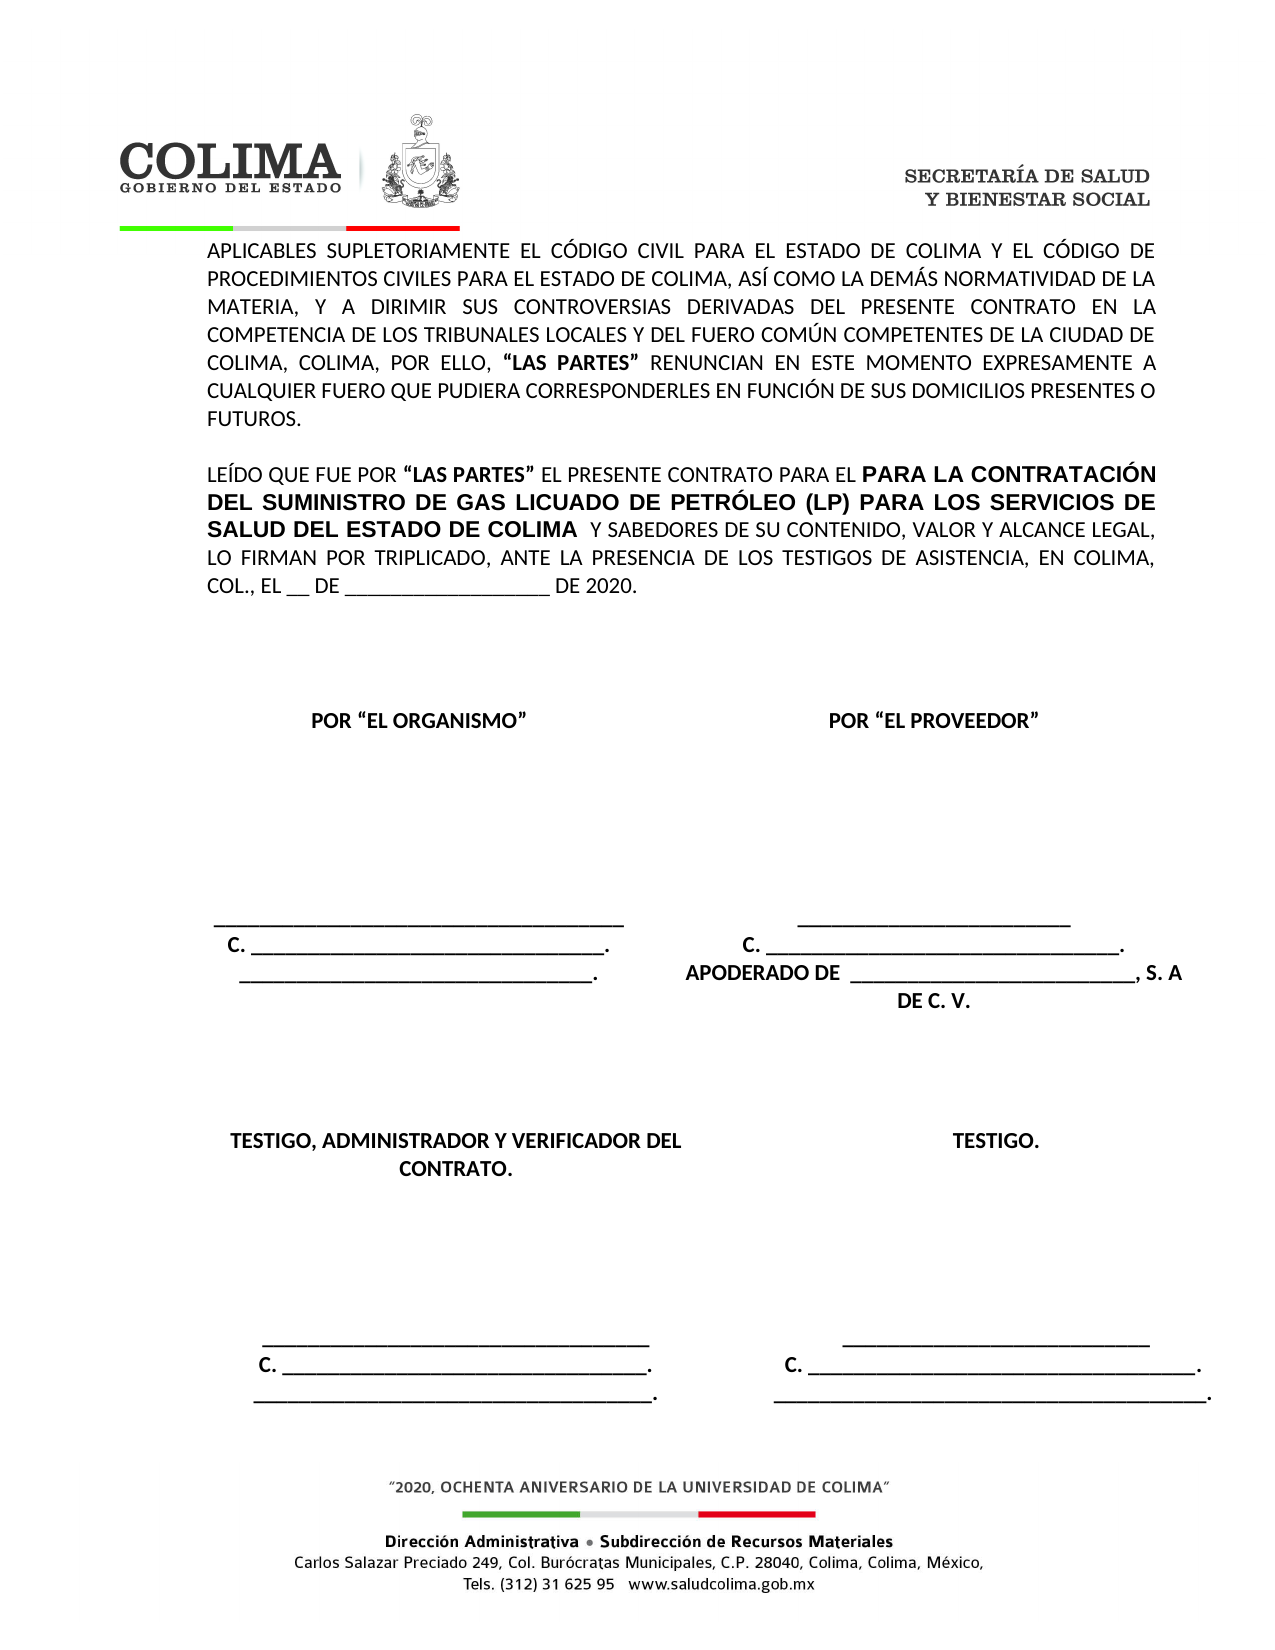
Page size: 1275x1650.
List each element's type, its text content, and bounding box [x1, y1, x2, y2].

text LEÍDO QUE FUE POR “LAS PARTES” EL PRESENTE CONTRATO PARA EL PARA LA CONTRATACIÓN DEL SUMINISTRO DE GAS LICUADO DE PETRÓLEO (LP) PARA LOS SERVICIOS DE SALUD DEL ESTADO DE COLIMA Y SABEDORES DE SU CONTENIDO, VALOR Y ALCANCE LEGAL, LO FIRMAN POR TRIPLICADO, ANTE LA PRESENCIA DE LOS TESTIGOS DE ASISTENCIA, EN COLIMA, COL., EL __ DE __________________ DE 2020. [207, 460, 1157, 599]
table_header TESTIGO. ___________________________ C. __________________________________. ______________________________________. [705, 1126, 1275, 1434]
table_header POR “EL PROVEEDOR” ________________________ C. _______________________________. APODERADO DE _________________________, S. A DE C. V. [665, 706, 1197, 1014]
picture [0, 1462, 1275, 1622]
table_header POR “EL ORGANISMO” ____________________________________ C. _______________________________. _______________________________. [167, 706, 665, 1014]
picture [3, 29, 1267, 255]
